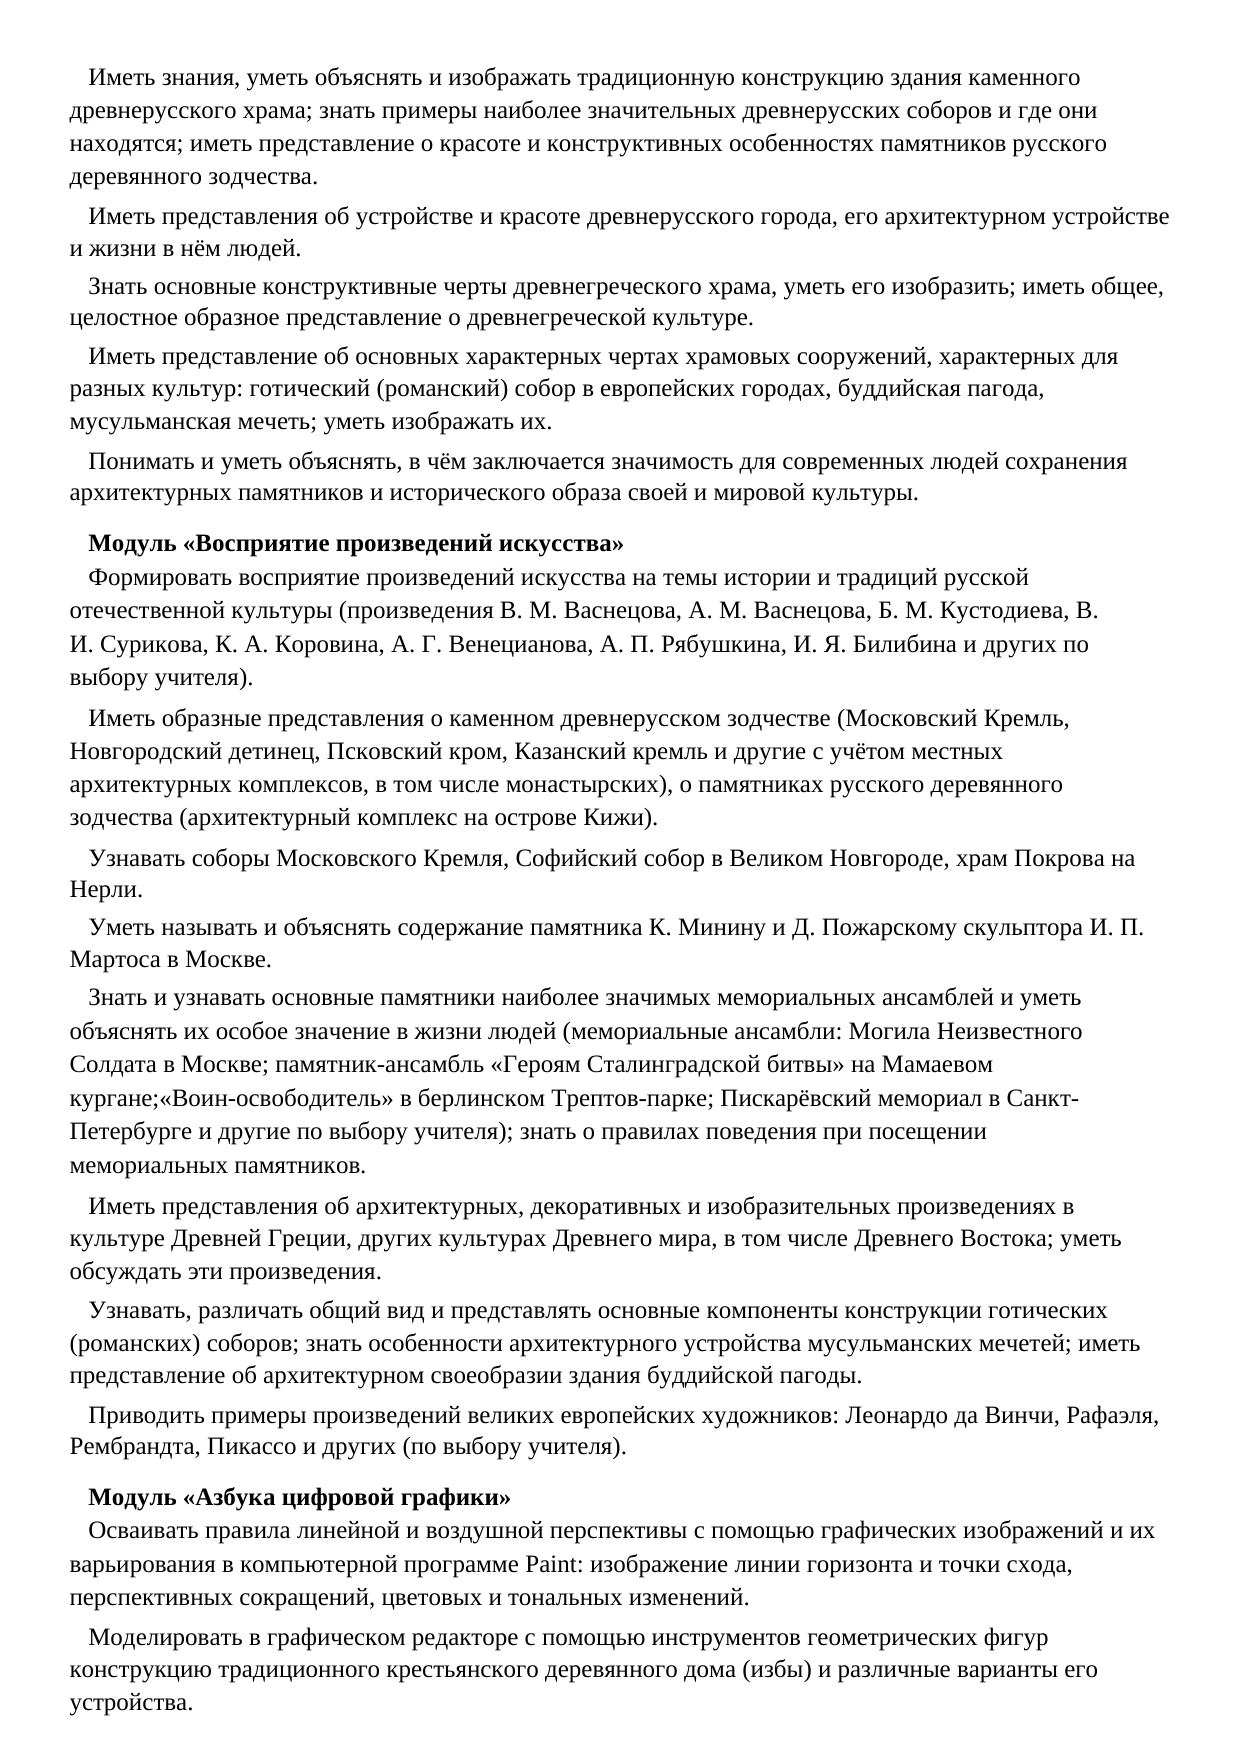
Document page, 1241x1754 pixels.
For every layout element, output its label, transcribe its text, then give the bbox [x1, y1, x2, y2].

text Модуль «Азбука цифровой графики» Осваивать правила линейной и воздушной перспективы с помощью графических изображений и их варьирования в компьютерной программе Paint: изображение линии горизонта и точки схода, перспективных сокращений, цветовых и тональных изменений. [69, 1482, 1158, 1610]
text Иметь знания, уметь объяснять и изображать традиционную конструкцию здания каменного древнерусского храма; знать примеры наиболее значительных древнерусских соборов и где они находятся; иметь представление о красоте и конструктивных особенностях памятников русского деревянного зодчества. [69, 62, 1113, 190]
text Знать основные конструктивные черты древнегреческого храма, уметь его изобразить; иметь общее, целостное образное представление о древнегреческой культуре. [69, 271, 1173, 331]
text Иметь представления об устройстве и красоте древнерусского города, его архитектурном устройстве и жизни в нём людей. [69, 201, 1173, 261]
text Иметь представление об основных характерных чертах храмовых сооружений, характерных для разных культур: готический (романский) собор в европейских городах, буддийская пагода, мусульманская мечеть; уметь изображать их. [69, 341, 1128, 434]
text Понимать и уметь объяснять, в чём заключается значимость для современных людей сохранения архитектурных памятников и исторического образа своей и мировой культуры. [69, 446, 1143, 506]
text Знать и узнавать основные памятники наиболее значимых мемориальных ансамблей и уметь объяснять их особое значение в жизни людей (мемориальные ансамбли: Могила Неизвестного Солдата в Москве; памятник-ансамбль «Героям Сталинградской битвы» на Мамаевом кургане;«Воин-освободитель» в берлинском Трептов-парке; Пискарёвский мемориал в Санкт-Петербурге и другие по выбору учителя); знать о правилах поведения при посещении мемориальных памятников. [69, 982, 1143, 1179]
text Иметь образные представления о каменном древнерусском зодчестве (Московский Кремль, Новгородский детинец, Псковский кром, Казанский кремль и другие с учётом местных архитектурных комплексов, в том числе монастырских), о памятниках русского деревянного зодчества (архитектурный комплекс на острове Кижи). [69, 703, 1083, 831]
text Узнавать, различать общий вид и представлять основные компоненты конструкции готических (романских) соборов; знать особенности архитектурного устройства мусульманских мечетей; иметь представление об архитектурном своеобразии здания буддийской пагоды. [69, 1296, 1143, 1389]
text Иметь представления об архитектурных, декоративных и изобразительных произведениях в культуре Древней Греции, других культурах Древнего мира, в том числе Древнего Востока; уметь обсуждать эти произведения. [69, 1191, 1128, 1284]
text Узнавать соборы Московского Кремля, Софийский собор в Великом Новгороде, храм Покрова на Нерли. [69, 843, 1143, 903]
text Моделировать в графическом редакторе с помощью инструментов геометрических фигур конструкцию традиционного крестьянского деревянного дома (избы) и различные варианты его устройства. [69, 1622, 1113, 1716]
text Модуль «Восприятие произведений искусства» Формировать восприятие произведений искусства на темы истории и традиций русской отечественной культуры (произведения В. М. Васнецова, А. М. Васнецова, Б. М. Кустодиева, В. И. Сурикова, К. А. Коровина, А. Г. Венецианова, А. П. Рябушкина, И. Я. Билибина и других по выбору учителя). [69, 528, 1128, 691]
text Приводить примеры произведений великих европейских художников: Леонардо да Винчи, Рафаэля, Рембрандта, Пикассо и других (по выбору учителя). [69, 1400, 1173, 1460]
text Уметь называть и объяснять содержание памятника К. Минину и Д. Пожарскому скульптора И. П. Мартоса в Москве. [69, 912, 1158, 972]
